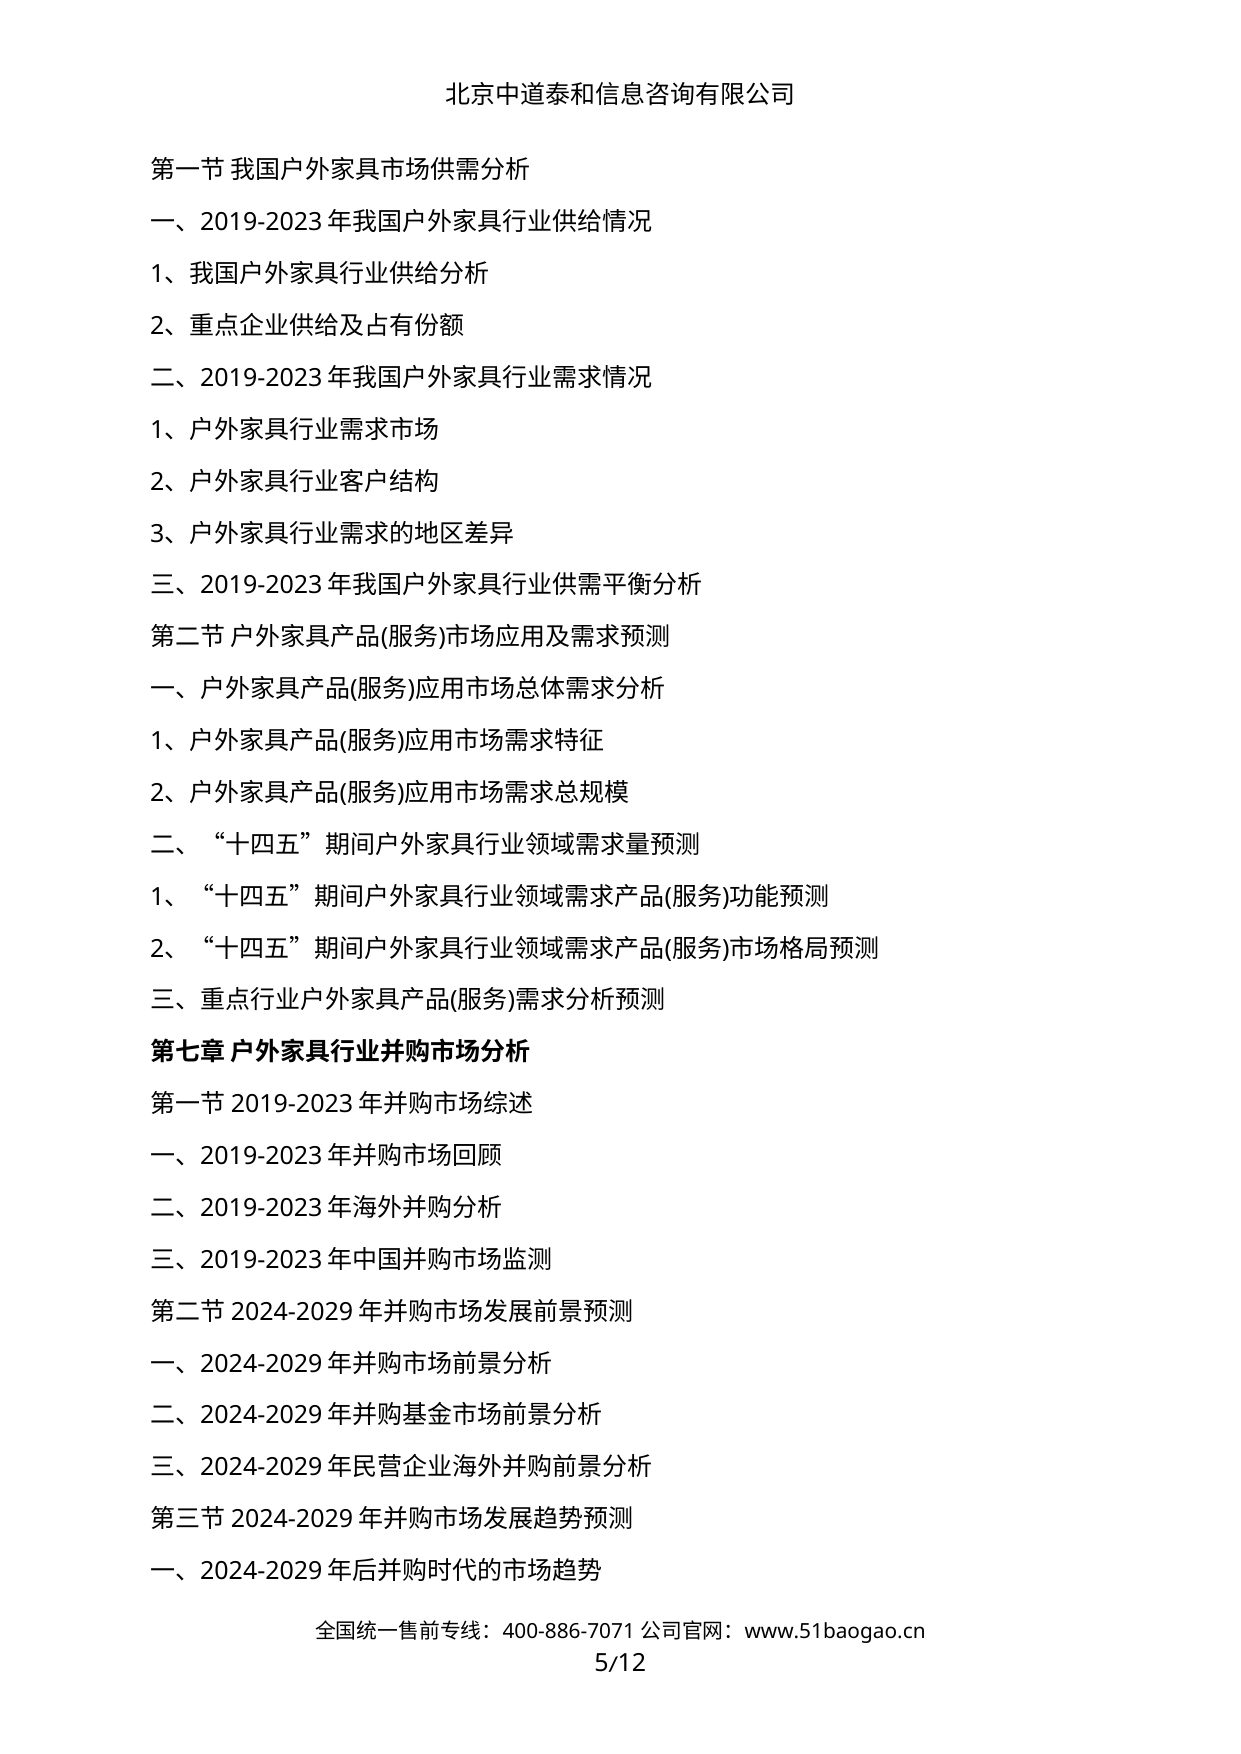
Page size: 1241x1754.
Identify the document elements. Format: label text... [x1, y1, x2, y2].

text 二、“十四五”期间户外家具行业领域需求量预测 [150, 824, 1090, 861]
text 一、2019-2023年我国户外家具行业供给情况 [150, 202, 1090, 238]
text 一、2019-2023年并购市场回顾 [150, 1136, 1090, 1172]
text 1、户外家具产品(服务)应用市场需求特征 [150, 721, 1090, 757]
text 三、2019-2023年中国并购市场监测 [150, 1239, 1090, 1276]
text 二、2019-2023年海外并购分析 [150, 1187, 1090, 1224]
text 三、2024-2029年民营企业海外并购前景分析 [150, 1447, 1090, 1483]
text 二、2024-2029年并购基金市场前景分析 [150, 1395, 1090, 1431]
text 第三节 2024-2029年并购市场发展趋势预测 [150, 1499, 1090, 1535]
text 1、“十四五”期间户外家具行业领域需求产品(服务)功能预测 [150, 876, 1090, 912]
text 第二节 户外家具产品(服务)市场应用及需求预测 [150, 617, 1090, 653]
text 2、户外家具产品(服务)应用市场需求总规模 [150, 772, 1090, 809]
text 一、户外家具产品(服务)应用市场总体需求分析 [150, 669, 1090, 705]
text 一、2024-2029年并购市场前景分析 [150, 1343, 1090, 1379]
text 第一节 我国户外家具市场供需分析 [150, 150, 1090, 186]
text 二、2019-2023年我国户外家具行业需求情况 [150, 357, 1090, 394]
text 1、户外家具行业需求市场 [150, 409, 1090, 446]
text 3、户外家具行业需求的地区差异 [150, 513, 1090, 549]
text 第一节 2019-2023年并购市场综述 [150, 1084, 1090, 1120]
text 2、“十四五”期间户外家具行业领域需求产品(服务)市场格局预测 [150, 928, 1090, 964]
text 三、重点行业户外家具产品(服务)需求分析预测 [150, 980, 1090, 1016]
text 一、2024-2029年后并购时代的市场趋势 [150, 1551, 1090, 1587]
text 2、重点企业供给及占有份额 [150, 306, 1090, 342]
text 第二节 2024-2029年并购市场发展前景预测 [150, 1291, 1090, 1327]
text 第七章 户外家具行业并购市场分析 [150, 1032, 1090, 1068]
text 三、2019-2023年我国户外家具行业供需平衡分析 [150, 565, 1090, 601]
text 1、我国户外家具行业供给分析 [150, 254, 1090, 290]
text 2、户外家具行业客户结构 [150, 461, 1090, 497]
